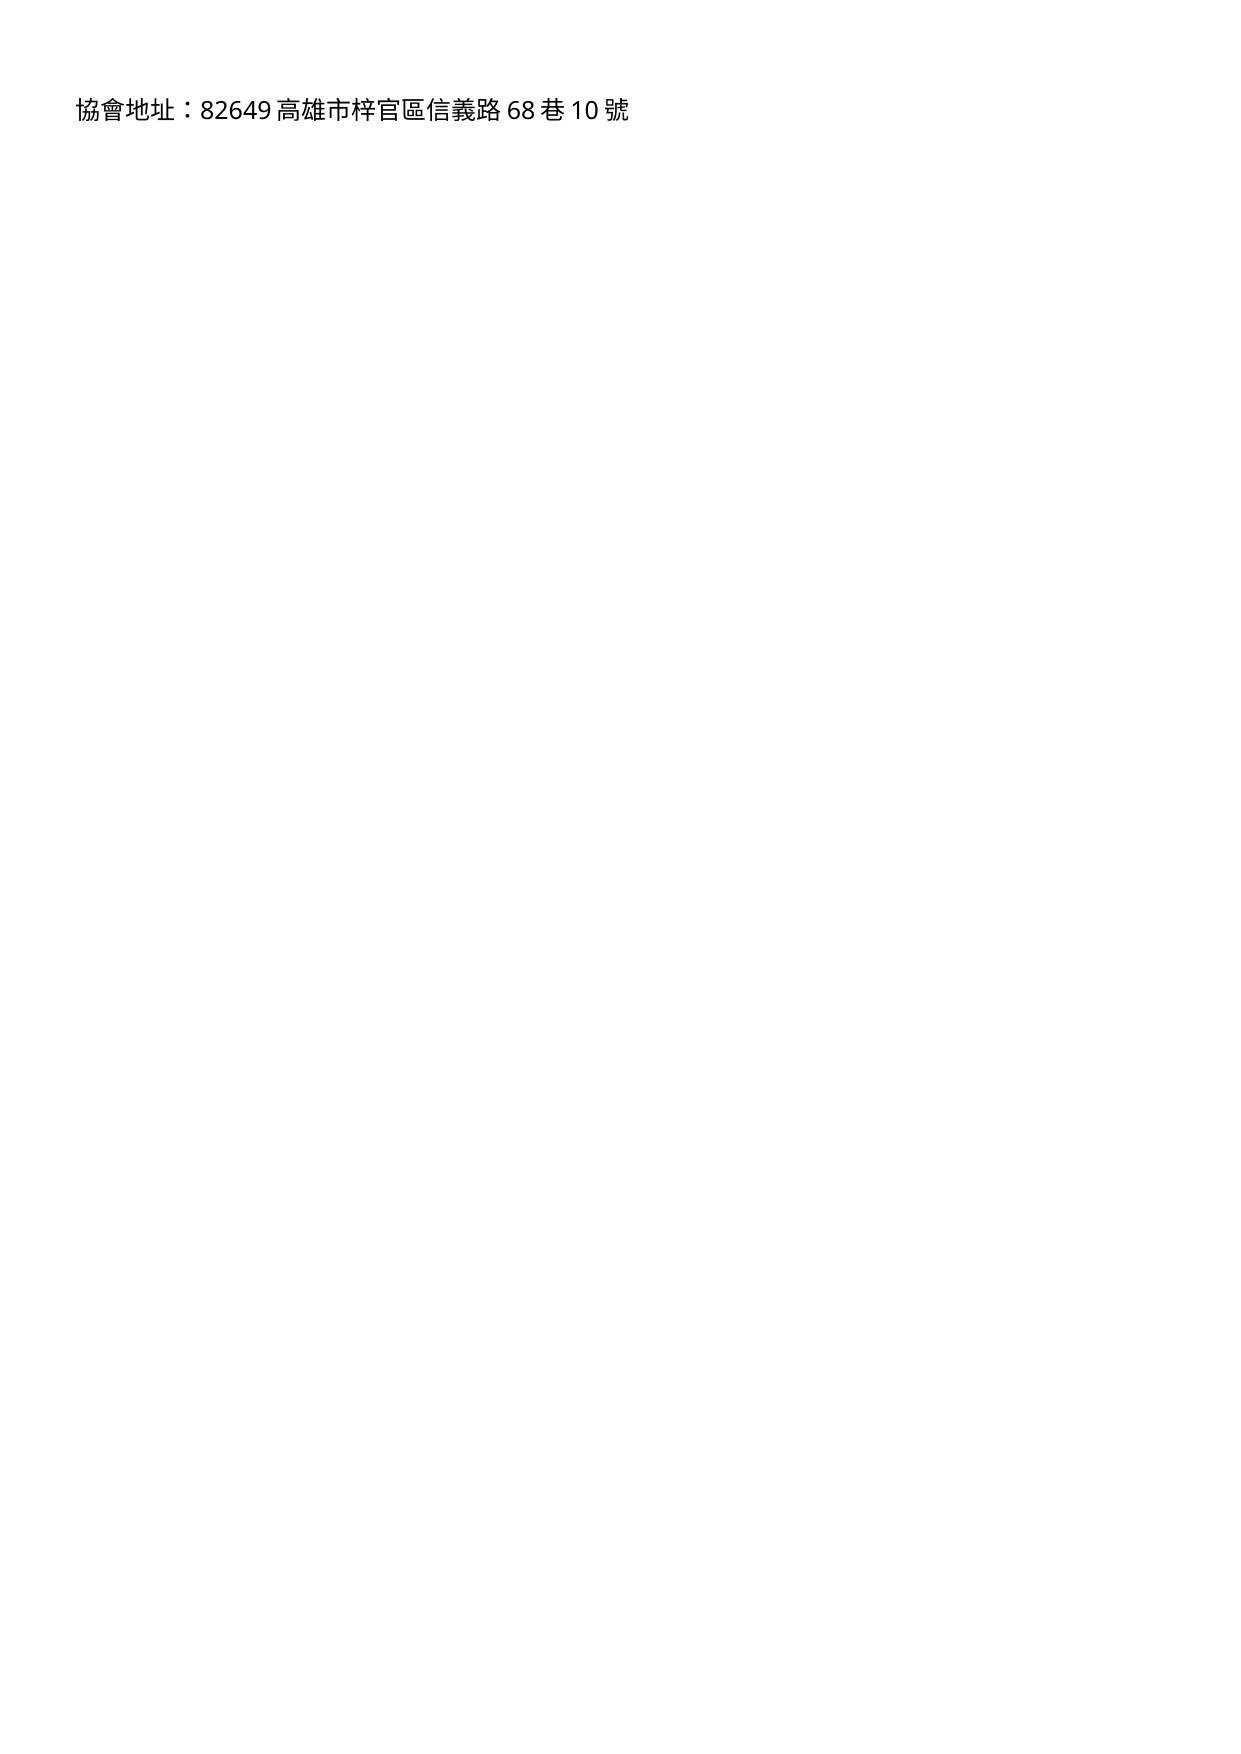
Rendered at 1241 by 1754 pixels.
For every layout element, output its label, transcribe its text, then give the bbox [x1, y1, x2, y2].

text 協會地址：82649高雄市梓官區信義路68巷10號 [75, 89, 1165, 127]
